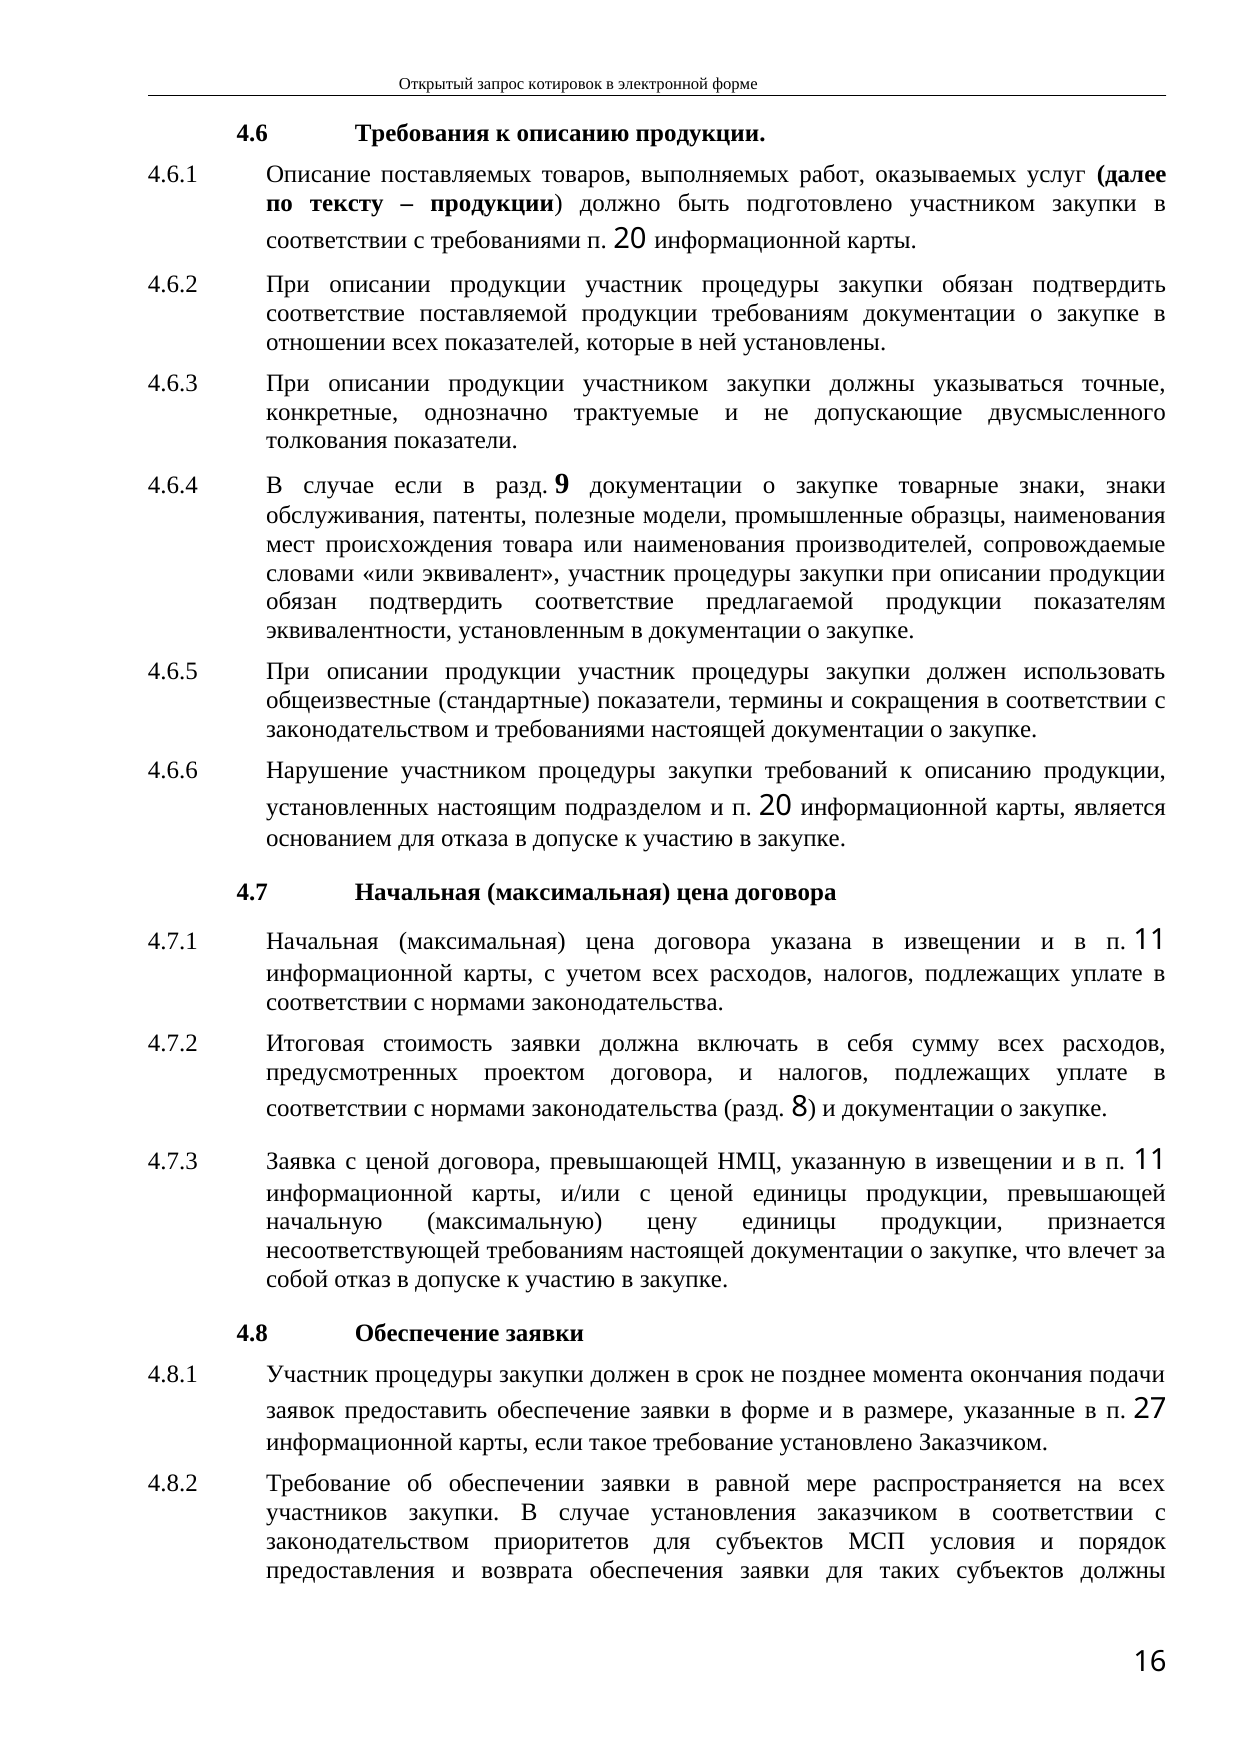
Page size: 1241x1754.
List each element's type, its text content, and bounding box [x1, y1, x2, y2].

list При описании продукции участник процедуры закупки должен использовать общеизвестные (стандартные) показатели, термины и сокращения в соответствии с законодательством и требованиями настоящей документации о закупке. [148, 656, 1166, 743]
list Начальная (максимальная) цена договора указана в извещении и в п. 11 информационной карты, с учетом всех расходов, налогов, подлежащих уплате в соответствии с нормами законодательства. [148, 918, 1166, 1016]
list Требования к описанию продукции. [236, 118, 1166, 147]
list При описании продукции участником закупки должны указываться точные, конкретные, однозначно трактуемые и не допускающие двусмысленного толкования показатели. [148, 368, 1166, 454]
list Нарушение участником процедуры закупки требований к описанию продукции, установленных настоящим подразделом и п. 14 информационной карты, является основанием для отказа в допуске к участию в закупке. [148, 755, 1166, 852]
list В случае если в разд. 9 документации о закупке товарные знаки, знаки обслуживания, патенты, полезные модели, промышленные образцы, наименования мест происхождения товара или наименования производителей, сопровождаемые словами «или эквивалент», участник процедуры закупки при описании продукции обязан подтвердить соответствие предлагаемой продукции показателям эквивалентности, установленным в документации о закупке. [148, 467, 1166, 644]
list При описании продукции участник процедуры закупки обязан подтвердить соответствие поставляемой продукции требованиям документации о закупке в отношении всех показателей, которые в ней установлены. [148, 269, 1166, 355]
list Описание поставляемых товаров, выполняемых работ, оказываемых услуг (далее по тексту – продукции) должно быть подготовлено участником закупки в соответствии с требованиями п. 14 информационной карты. [148, 159, 1166, 257]
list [148, 1468, 1166, 1583]
list Итоговая стоимость заявки должна включать в себя сумму всех расходов, предусмотренных проектом договора, и налогов, подлежащих уплате в соответствии с нормами законодательства (разд. 8) и документации о закупке. [148, 1028, 1166, 1125]
list Участник процедуры закупки должен в срок не позднее момента окончания подачи заявок предоставить обеспечение заявки в форме и в размере, указанные в п. 21 информационной карты, если такое требование установлено Заказчиком. [148, 1359, 1166, 1456]
list Обеспечение заявки [236, 1318, 1166, 1346]
list Заявка с ценой договора, превышающей НМЦ, указанную в извещении и в п. 11 информационной карты, и/или с ценой единицы продукции, превышающей начальную (максимальную) цену единицы продукции, признается несоответствующей требованиям настоящей документации о закупке, что влечет за собой отказ в допуске к участию в закупке. [148, 1138, 1166, 1293]
list Начальная (максимальная) цена договора [236, 877, 1166, 906]
